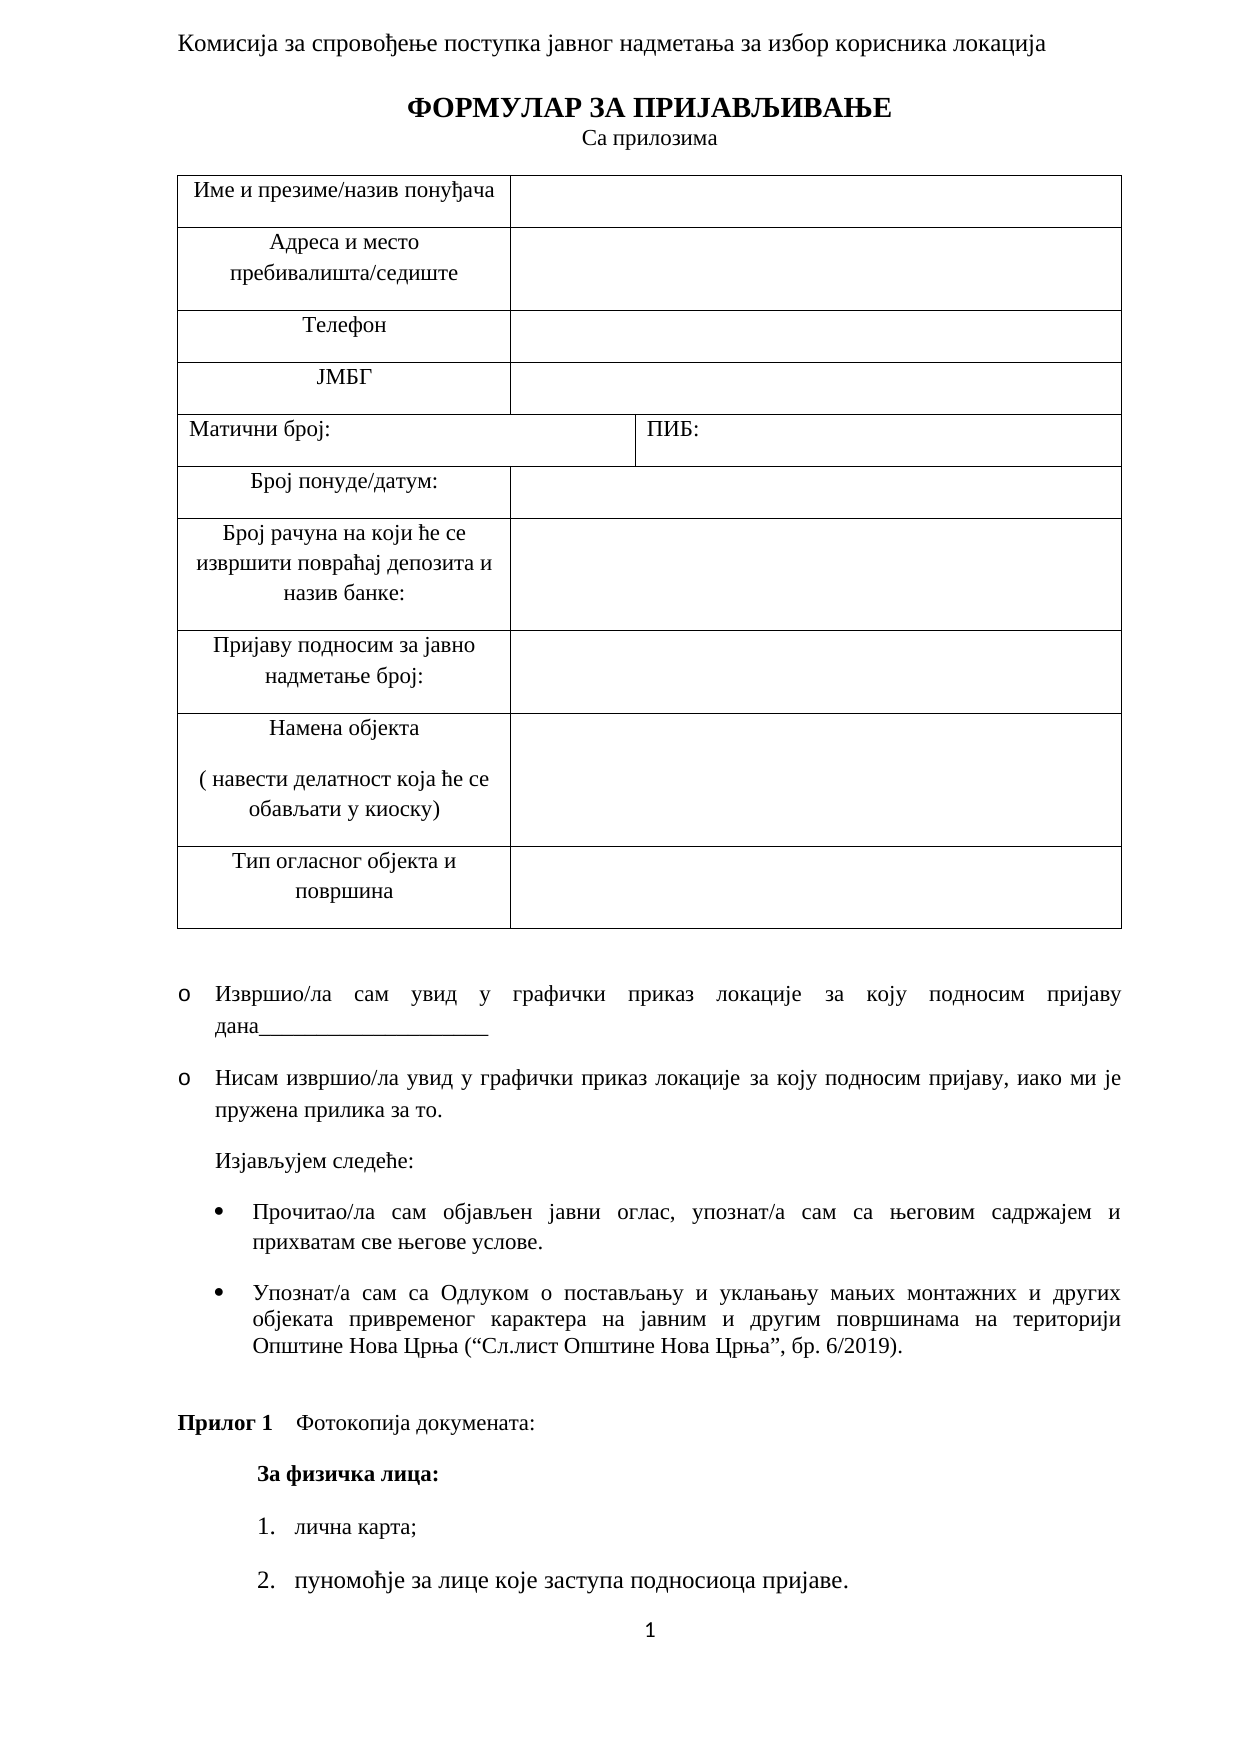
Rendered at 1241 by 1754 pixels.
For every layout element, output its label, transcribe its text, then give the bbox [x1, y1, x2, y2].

table_cell [511, 714, 1121, 846]
list лична карта; [257, 1511, 1122, 1540]
text ФОРМУЛАР ЗА ПРИЈАВЉИВАЊЕ [177, 91, 1122, 124]
table_header Име и презиме/назив понуђача [178, 176, 510, 227]
table_cell Пријаву подносим за јавно надметање број: [178, 631, 510, 713]
text За физичка лица: [257, 1460, 1122, 1486]
table_cell Матични број: [178, 415, 635, 466]
table_cell Тип огласног објекта и површина [178, 847, 510, 928]
text Са прилозима [177, 124, 1122, 151]
table_cell [511, 467, 1121, 518]
table_cell [511, 363, 1121, 414]
table_cell [511, 519, 1121, 630]
table_cell Адреса и место пребивалишта/седиште [178, 228, 510, 309]
table_cell Телефон [178, 311, 510, 362]
list Прочитао/ла сам објављен јавни оглас, упознат/а сам са његовим садржајем и прихватам све његове услове. [215, 1198, 1122, 1254]
table_header [511, 176, 1121, 227]
table_cell Намена објекта ( навести делатност која ће се обављати у киоску) [178, 714, 510, 846]
list Извршио/ла сам увид у графички приказ локације за коју подносим пријаву дана____________________ [177, 980, 1122, 1039]
text Прилог 1 Фотокопија докумената: [177, 1409, 1122, 1435]
table_cell ПИБ: [636, 415, 1121, 466]
text Изјављујем следеће: [215, 1147, 1122, 1173]
table_cell [511, 311, 1121, 362]
table_cell [511, 631, 1121, 713]
table_cell [511, 228, 1121, 309]
table_cell Број понуде/датум: [178, 467, 510, 518]
table_cell ЈМБГ [178, 363, 510, 414]
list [257, 1565, 1122, 1594]
table_cell Број рачуна на који ће се извршити повраћај депозита и назив банке: [178, 519, 510, 630]
table_cell [511, 847, 1121, 928]
list Упознат/а сам са Одлуком о постављању и уклањању мањих монтажних и других објеката привременог карактера на јавним и другим површинама на територији Општине Нова Црња (“Сл.лист Општине Нова Црња”, бр. 6/2019). [215, 1279, 1122, 1358]
list Нисам извршио/ла увид у графички приказ локације за коју подносим пријаву, иако ми је пружена прилика за то. [177, 1063, 1122, 1122]
